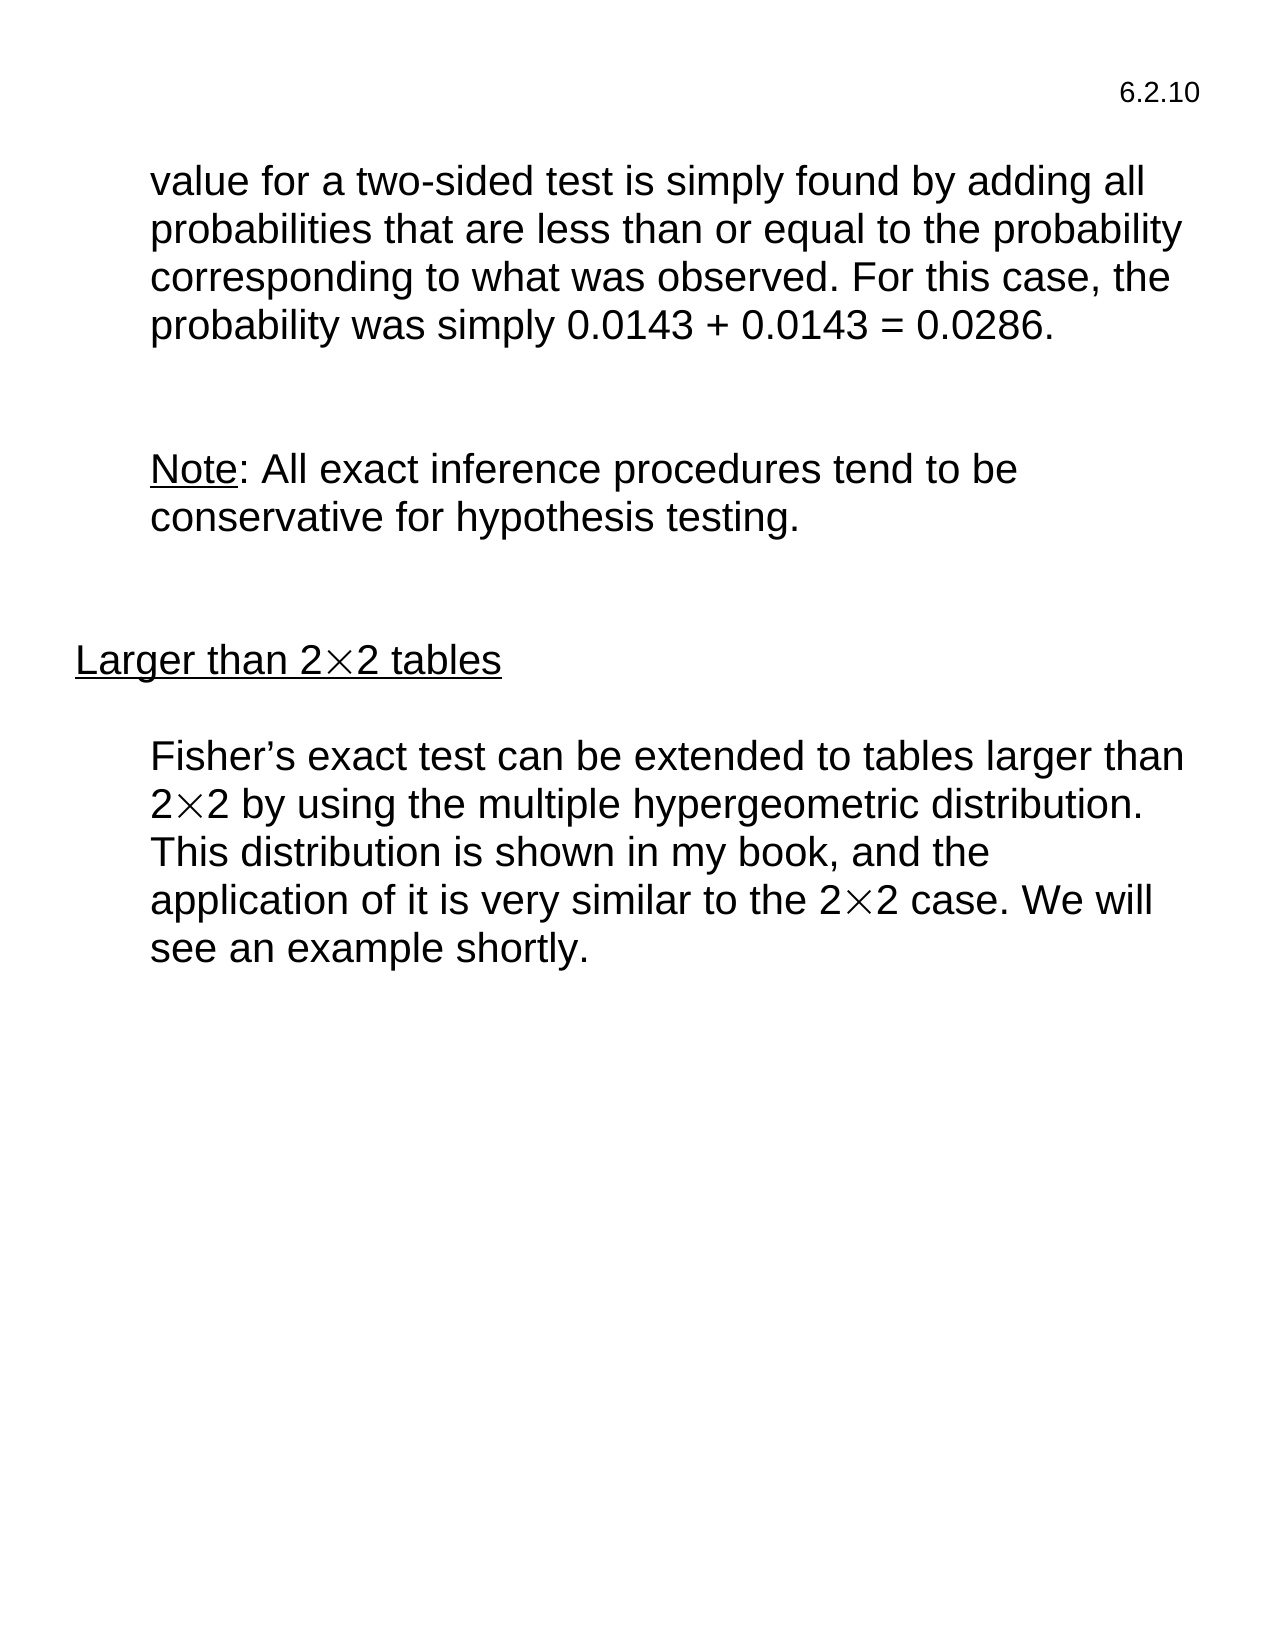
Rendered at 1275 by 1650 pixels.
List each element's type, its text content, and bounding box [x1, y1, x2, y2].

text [150, 156, 1200, 348]
text Larger than 22 tables [75, 636, 1200, 684]
text Note: All exact inference procedures tend to be conservative for hypothesis testing. [150, 444, 1200, 540]
text Fisher’s exact test can be extended to tables larger than 22 by using the multiple hypergeometric distribution. This distribution is shown in my book, and the application of it is very similar to the 22 case. We will see an example shortly. [150, 732, 1200, 972]
